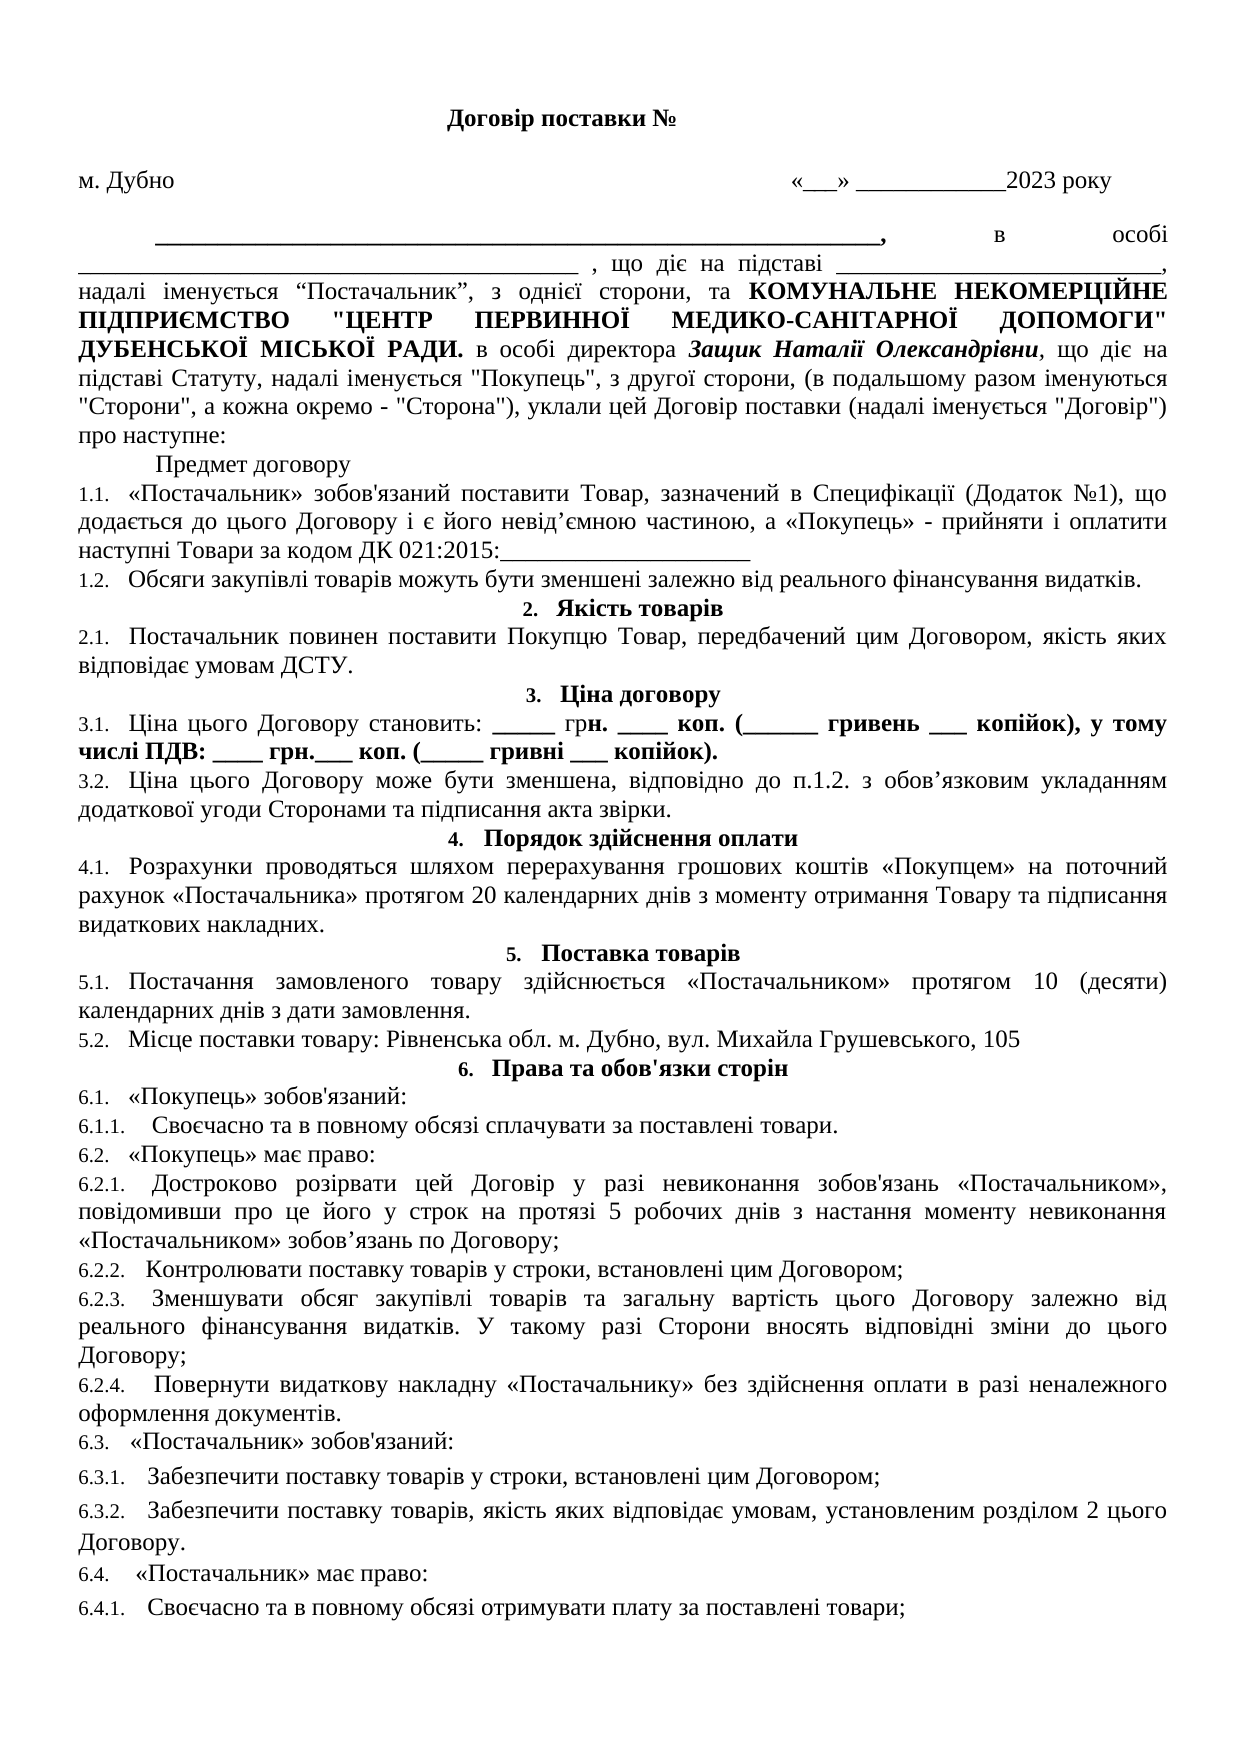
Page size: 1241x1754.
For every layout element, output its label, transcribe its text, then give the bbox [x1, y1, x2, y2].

subtitle Ціна цього Договору становить: _____ грн. ____ коп. (______ гривень ___ копійок), у тому числі ПДВ: ____ грн.___ коп. (_____ гривні ___ копійок). [78, 708, 1168, 765]
list Своєчасно та в повному обсязі отримувати плату за поставлені товари; [78, 1592, 1168, 1621]
list Розрахунки проводяться шляхом перерахування грошових коштів «Покупцем» на поточний рахунок «Постачальника» протягом 20 календарних днів з моменту отримання Товару та підписання видаткових накладних. [78, 851, 1168, 938]
list «Постачальник» зобов'язаний поставити Товар, зазначений в Специфікації (Додаток №1), що додається до цього Договору і є його невід’ємною частиною, а «Покупець» - прийняти і оплатити наступні Товари за кодом ДК 021:2015:____________________ [78, 478, 1168, 564]
list «Покупець» зобов'язаний: [78, 1081, 1168, 1110]
subtitle Поставка товарів [78, 938, 1168, 966]
list Повернути видаткову накладну «Постачальнику» без здійснення оплати в разі неналежного оформлення документів. [78, 1369, 1168, 1426]
list Постачальник повинен поставити Покупцю Товар, передбачений цим Договором, якість яких відповідає умовам ДСТУ. [78, 621, 1168, 679]
subtitle Ціна договору [78, 679, 1168, 708]
text м. Дубно « » ____________2023 року [78, 165, 1168, 194]
list Зменшувати обсяг закупівлі товарів та загальну вартість цього Договору залежно від реального фінансування видатків. У такому разі Сторони вносять відповідні зміни до цього Договору; [78, 1283, 1168, 1369]
subtitle Права та обов'язки сторін [78, 1053, 1168, 1081]
list Обсяги закупівлі товарів можуть бути зменшені залежно від реального фінансування видатків. [78, 564, 1168, 593]
list Контролювати поставку товарів у строки, встановлені цим Договором; [78, 1254, 1168, 1283]
list «Постачальник» зобов'язаний: [78, 1426, 1168, 1455]
list Забезпечити поставку товарів, якість яких відповідає умовам, установленим розділом 2 цього Договору. [78, 1495, 1168, 1555]
list Своєчасно та в повному обсязі сплачувати за поставлені товари. [78, 1110, 1168, 1139]
list Забезпечити поставку товарів у строки, встановлені цим Договором; [78, 1461, 1168, 1490]
list Постачання замовленого товару здійснюється «Постачальником» протягом 10 (десяти) календарних днів з дати замовлення. [78, 966, 1168, 1024]
list «Постачальник» має право: [78, 1558, 1168, 1587]
list Достроково розірвати цей Договір у разі невиконання зобов'язань «Постачальником», повідомивши про це його у строк на протязі 5 робочих днів з настання моменту невиконання «Постачальником» зобов’язань по Договору; [78, 1168, 1168, 1254]
list Місце поставки товару: Рівненська обл. м. Дубно, вул. Михайла Грушевського, 105 [78, 1024, 1168, 1053]
subtitle Договір поставки № [447, 103, 1168, 132]
subtitle Якість товарів [78, 593, 1168, 621]
list Ціна цього Договору може бути зменшена, відповідно до п.1.2. з обов’язковим укладанням додаткової угоди Сторонами та підписання акта звірки. [78, 765, 1168, 823]
text __________________________________________________________, в особі ________________________________________ , що діє на підставі __________________________, надалі іменується “Постачальник”, з однієї сторони, та КОМУНАЛЬНЕ НЕКОМЕРЦІЙНЕ ПІДПРИЄМСТВО "ЦЕНТР ПЕРВИННОЇ МЕДИКО-САНІТАРНОЇ ДОПОМОГИ" ДУБЕНСЬКОЇ МІСЬКОЇ РАДИ. в особі директора Защик Наталії Олександрівни, що діє на підставі Статуту, надалі іменується "Покупець", з другої сторони, (в подальшому разом іменуються "Сторони", а кожна окремо - "Сторона"), уклали цей Договір поставки (надалі іменується "Договір") про наступне: [78, 219, 1168, 449]
text Предмет договору [78, 449, 1168, 478]
subtitle Порядок здійснення оплати [78, 823, 1168, 851]
list «Покупець» має право: [78, 1139, 1168, 1168]
